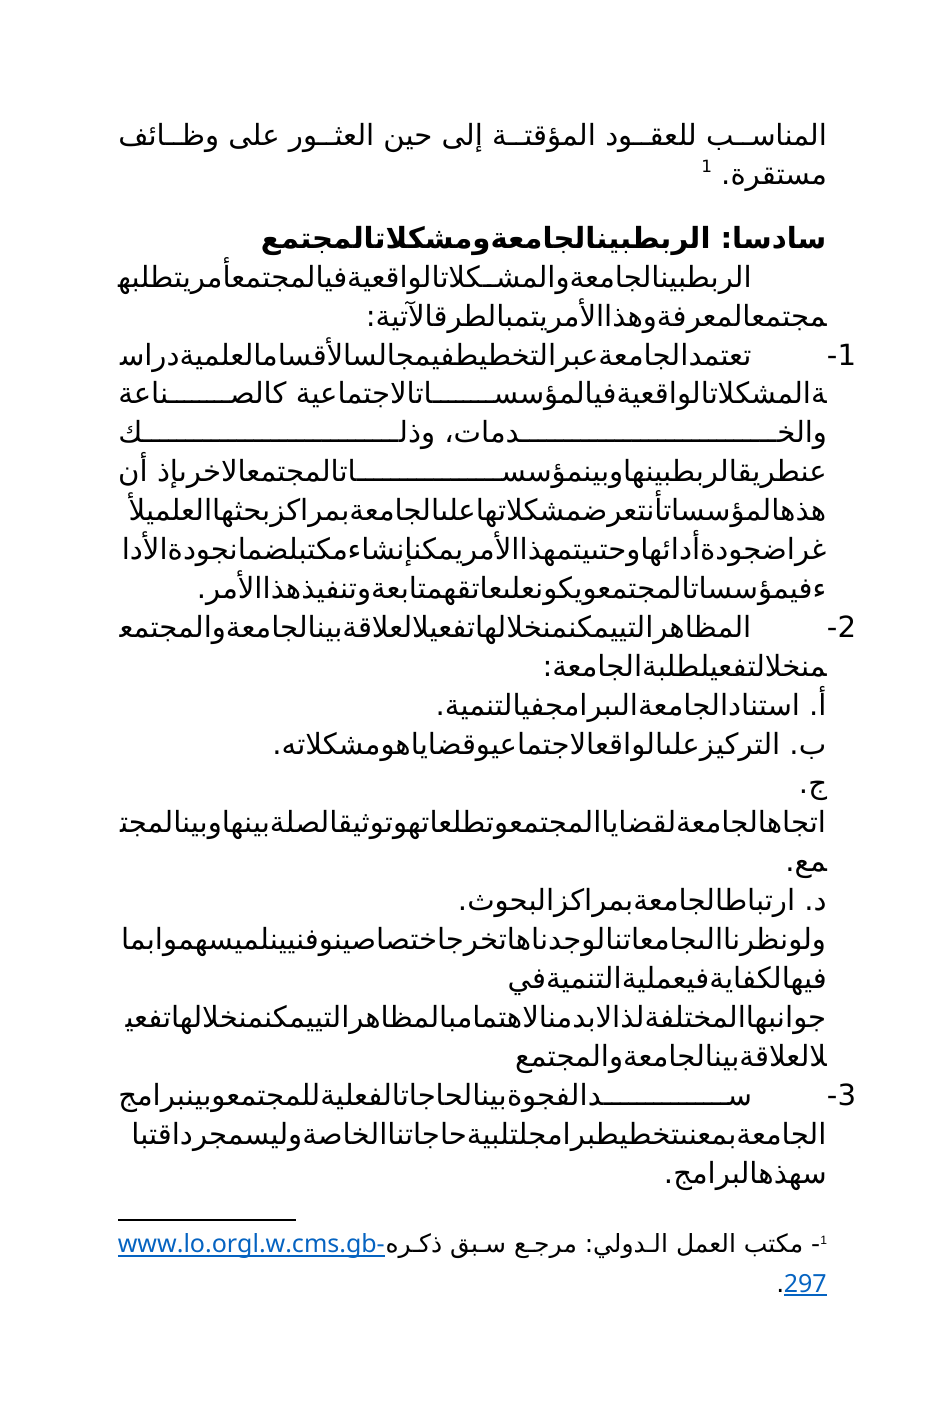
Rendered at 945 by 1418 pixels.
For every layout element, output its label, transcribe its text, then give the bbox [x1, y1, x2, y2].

text ب. التركيزعلىالواقعالاجتماعيوقضاياهومشكلاته. [118, 727, 827, 761]
list تعتمدالجامعةعبرالتخطيطفيمجالسالأقسامالعلميةدراسةالمشكلاتالواقعيةفيالمؤسساتالاجتماعية كالصناعة والخدمات، وذلك عنطريقالربطبينهاوبينمؤسساتالمجتمعالاخرىإذ أن هذهالمؤسساتأنتعرضمشكلاتهاعلىالجامعةبمراكزبحثهاالعلميلأغراضجودةأدائهاوحتىيتمهذاالأمريمكنإنشاءمكتبلضمانجودةالأداءفيمؤسساتالمجتمعويكونعلىعاتقهمتابعةوتنفيذهذاالأمر. [118, 338, 827, 606]
text أ. استنادالجامعةالىبرامجفيالتنمية. [118, 688, 827, 722]
text ولونظرناالىجامعاتنالوجدناهاتخرجاختصاصينوفنيينلميسهموابمافيهالكفايةفيعمليةالتنميةفي جوانبهاالمختلفةلذالابدمنالاهتمامبالمظاهرالتييمكنمنخلالهاتفعيلالعلاقةبينالجامعةوالمجتمع [118, 922, 827, 1073]
text الربطبينالجامعةوالمشكلاتالواقعيةفيالمجتمعأمريتطلبهمجتمعالمعرفةوهذاالأمريتمبالطرقالآتية: [118, 260, 827, 333]
text ج. اتجاهالجامعةلقضاياالمجتمعوتطلعاتهوتوثيقالصلةبينهاوبينالمجتمع. [118, 766, 827, 878]
list المظاهرالتييمكنمنخلالهاتفعيلالعلاقةبينالجامعةوالمجتمعمنخلالتفعيلطلبةالجامعة: [118, 611, 827, 683]
text سادسا: الربطبينالجامعةومشكلاتالمجتمع [118, 221, 827, 255]
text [118, 118, 827, 191]
list سدالفجوةبينالحاجاتالفعليةللمجتمعوبينبرامج الجامعةبمعنىتخطيطبرامجلتلبيةحاجاتناالخاصةوليسمجرداقتباسهذهالبرامج. [118, 1078, 827, 1190]
text د. ارتباطالجامعةبمراكزالبحوث. [118, 883, 827, 917]
